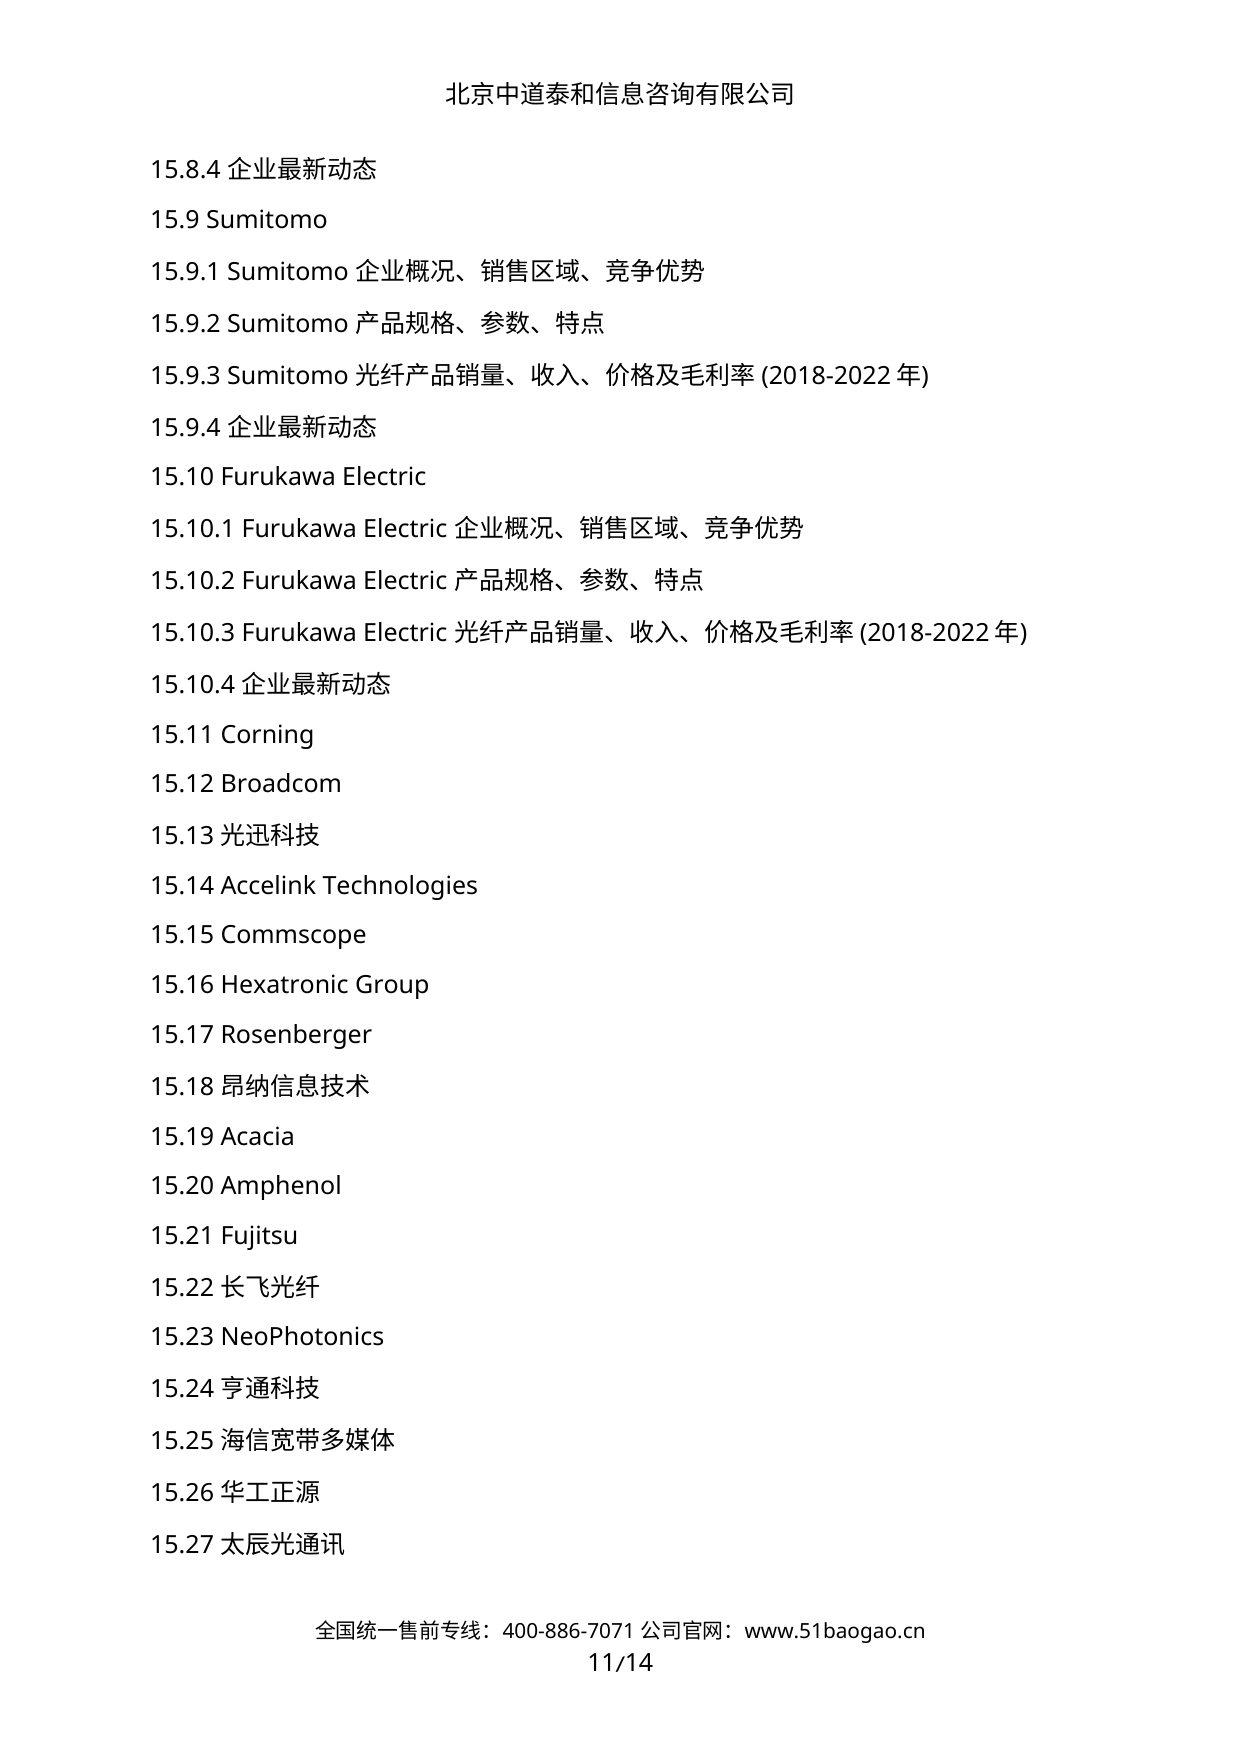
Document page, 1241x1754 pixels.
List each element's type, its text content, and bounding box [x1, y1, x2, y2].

text 15.15 Commscope [150, 917, 1090, 951]
text 15.10 Furukawa Electric [150, 459, 1090, 493]
text 15.20 Amphenol [150, 1168, 1090, 1202]
text 15.10.3 Furukawa Electric 光纤产品销量、收入、价格及毛利率 (2018-2022年) [150, 612, 1090, 649]
text 15.26 华工正源 [150, 1472, 1090, 1509]
text 15.9 Sumitomo [150, 202, 1090, 236]
text 15.10.4 企业最新动态 [150, 664, 1090, 701]
text 15.17 Rosenberger [150, 1017, 1090, 1051]
text 15.8.4 企业最新动态 [150, 150, 1090, 186]
text 15.16 Hexatronic Group [150, 967, 1090, 1001]
text 15.19 Acacia [150, 1118, 1090, 1152]
text 15.9.2 Sumitomo 产品规格、参数、特点 [150, 303, 1090, 340]
text 15.14 Accelink Technologies [150, 867, 1090, 902]
text 15.10.1 Furukawa Electric 企业概况、销售区域、竞争优势 [150, 509, 1090, 545]
text 15.27 太辰光通讯 [150, 1524, 1090, 1561]
text 15.9.3 Sumitomo 光纤产品销量、收入、价格及毛利率 (2018-2022年) [150, 355, 1090, 392]
text 15.10.2 Furukawa Electric 产品规格、参数、特点 [150, 561, 1090, 597]
text 15.21 Fujitsu [150, 1217, 1090, 1252]
text 15.24 亨通科技 [150, 1369, 1090, 1405]
text 15.13 光迅科技 [150, 816, 1090, 852]
text 15.23 NeoPhotonics [150, 1319, 1090, 1353]
text 15.9.4 企业最新动态 [150, 407, 1090, 443]
text 15.25 海信宽带多媒体 [150, 1421, 1090, 1457]
text 15.18 昂纳信息技术 [150, 1066, 1090, 1102]
text 15.11 Corning [150, 716, 1090, 750]
text 15.22 长飞光纤 [150, 1267, 1090, 1303]
text 15.12 Broadcom [150, 766, 1090, 800]
text 15.9.1 Sumitomo 企业概况、销售区域、竞争优势 [150, 252, 1090, 288]
